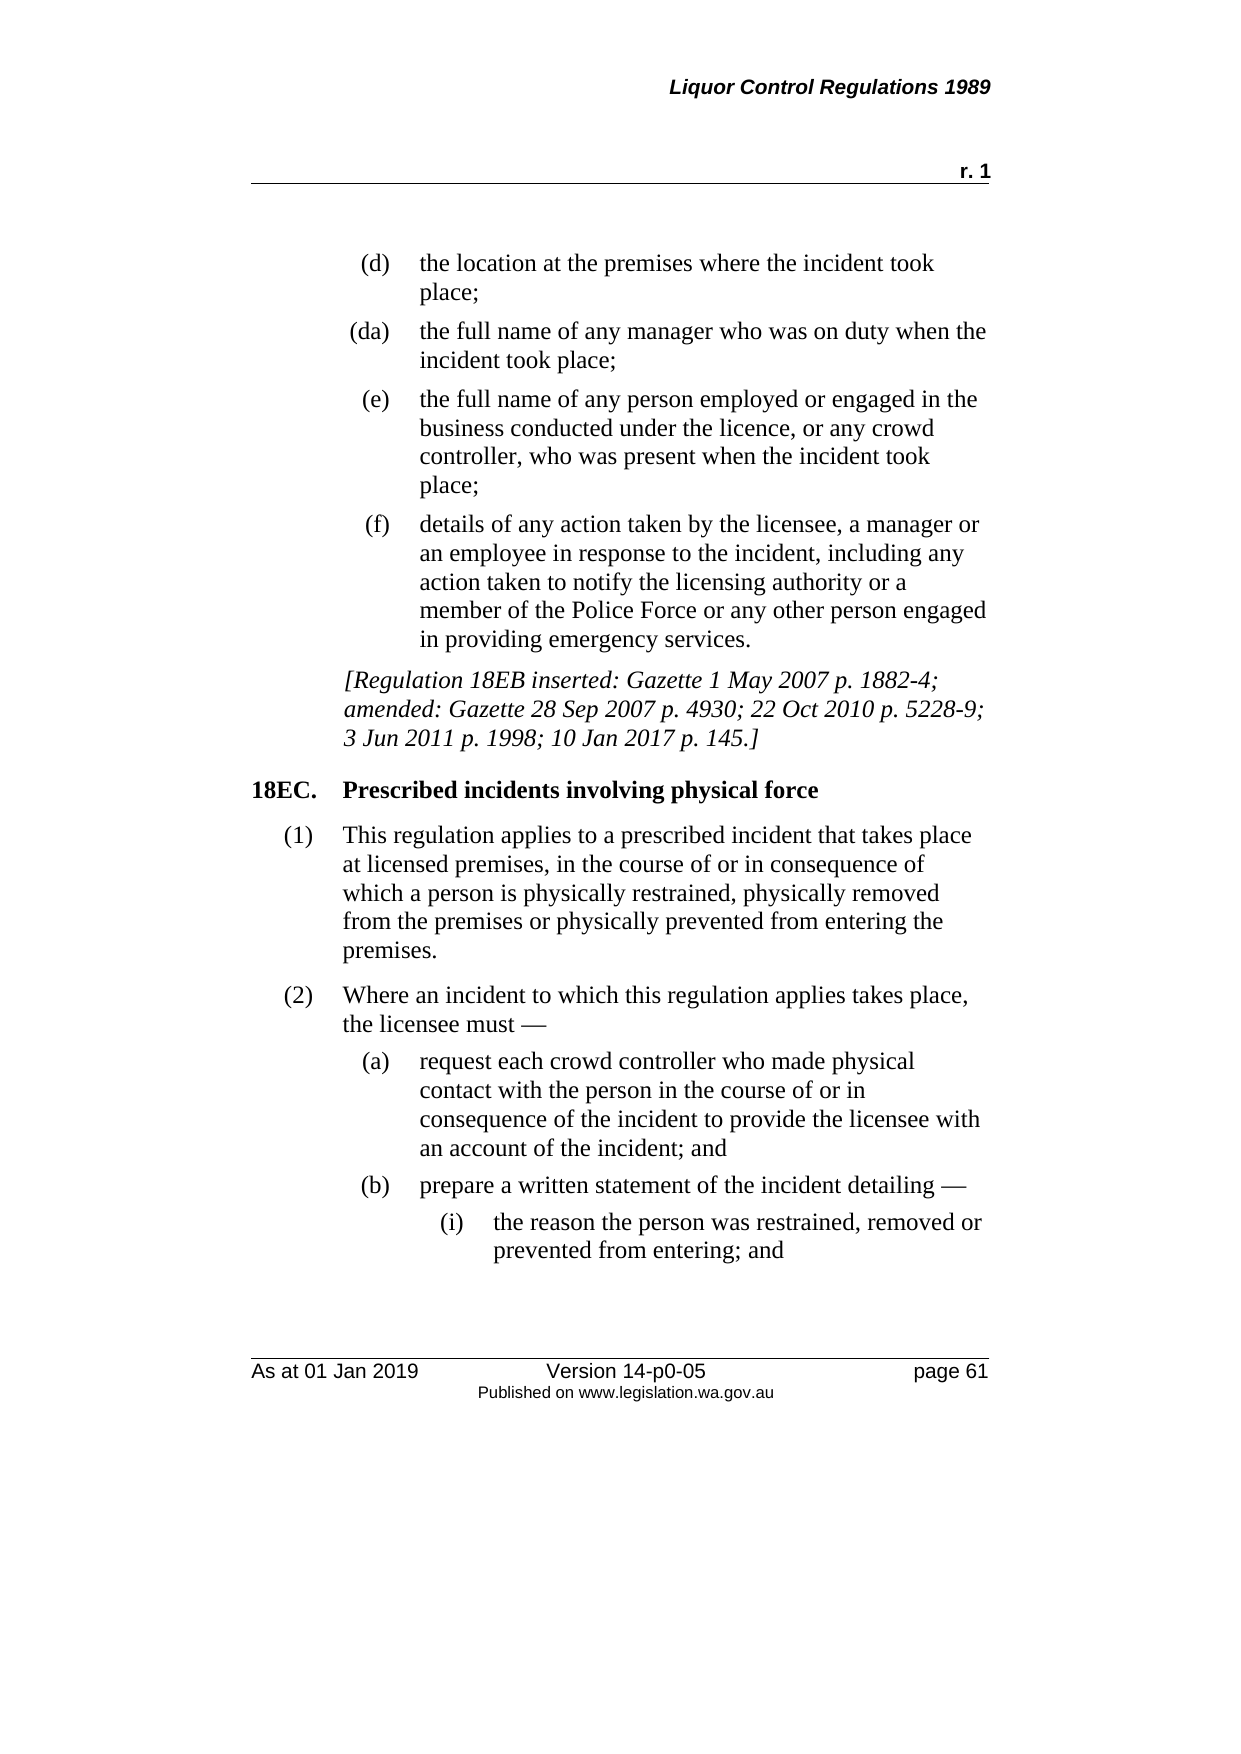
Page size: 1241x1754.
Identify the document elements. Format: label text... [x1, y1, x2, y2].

subtitle 18EC. Prescribed incidents involving physical force [251, 775, 989, 803]
text (da) the full name of any manager who was on duty when the incident took place; [251, 316, 989, 373]
text [Regulation 18EB inserted: Gazette 1 May 2007 p. 1882-4; amended: Gazette 28 Sep 2007 p. 4930; 22 Oct 2010 p. 5228-9; 3 Jun 2011 p. 1998; 10 Jan 2017 p. 145.] [251, 666, 989, 752]
text (d) the location at the premises where the incident took place; [251, 248, 989, 306]
text (a) request each crowd controller who made physical contact with the person in the course of or in consequence of the incident to provide the licensee with an account of the incident; and [251, 1046, 989, 1161]
text (e) the full name of any person employed or engaged in the business conducted under the licence, or any crowd controller, who was present when the incident took place; [251, 384, 989, 499]
text (1) This regulation applies to a prescribed incident that takes place at licensed premises, in the course of or in consequence of which a person is physically restrained, physically removed from the premises or physically prevented from entering the premises. [251, 820, 989, 964]
text (2) Where an incident to which this regulation applies takes place, the licensee must — [251, 981, 989, 1038]
text (i) the reason the person was restrained, removed or prevented from entering; and [251, 1207, 989, 1264]
text (b) prepare a written statement of the incident detailing — [251, 1170, 989, 1198]
text (f) details of any action taken by the licensee, a manager or an employee in response to the incident, including any action taken to notify the licensing authority or a member of the Police Force or any other person engaged in providing emergency services. [251, 509, 989, 653]
